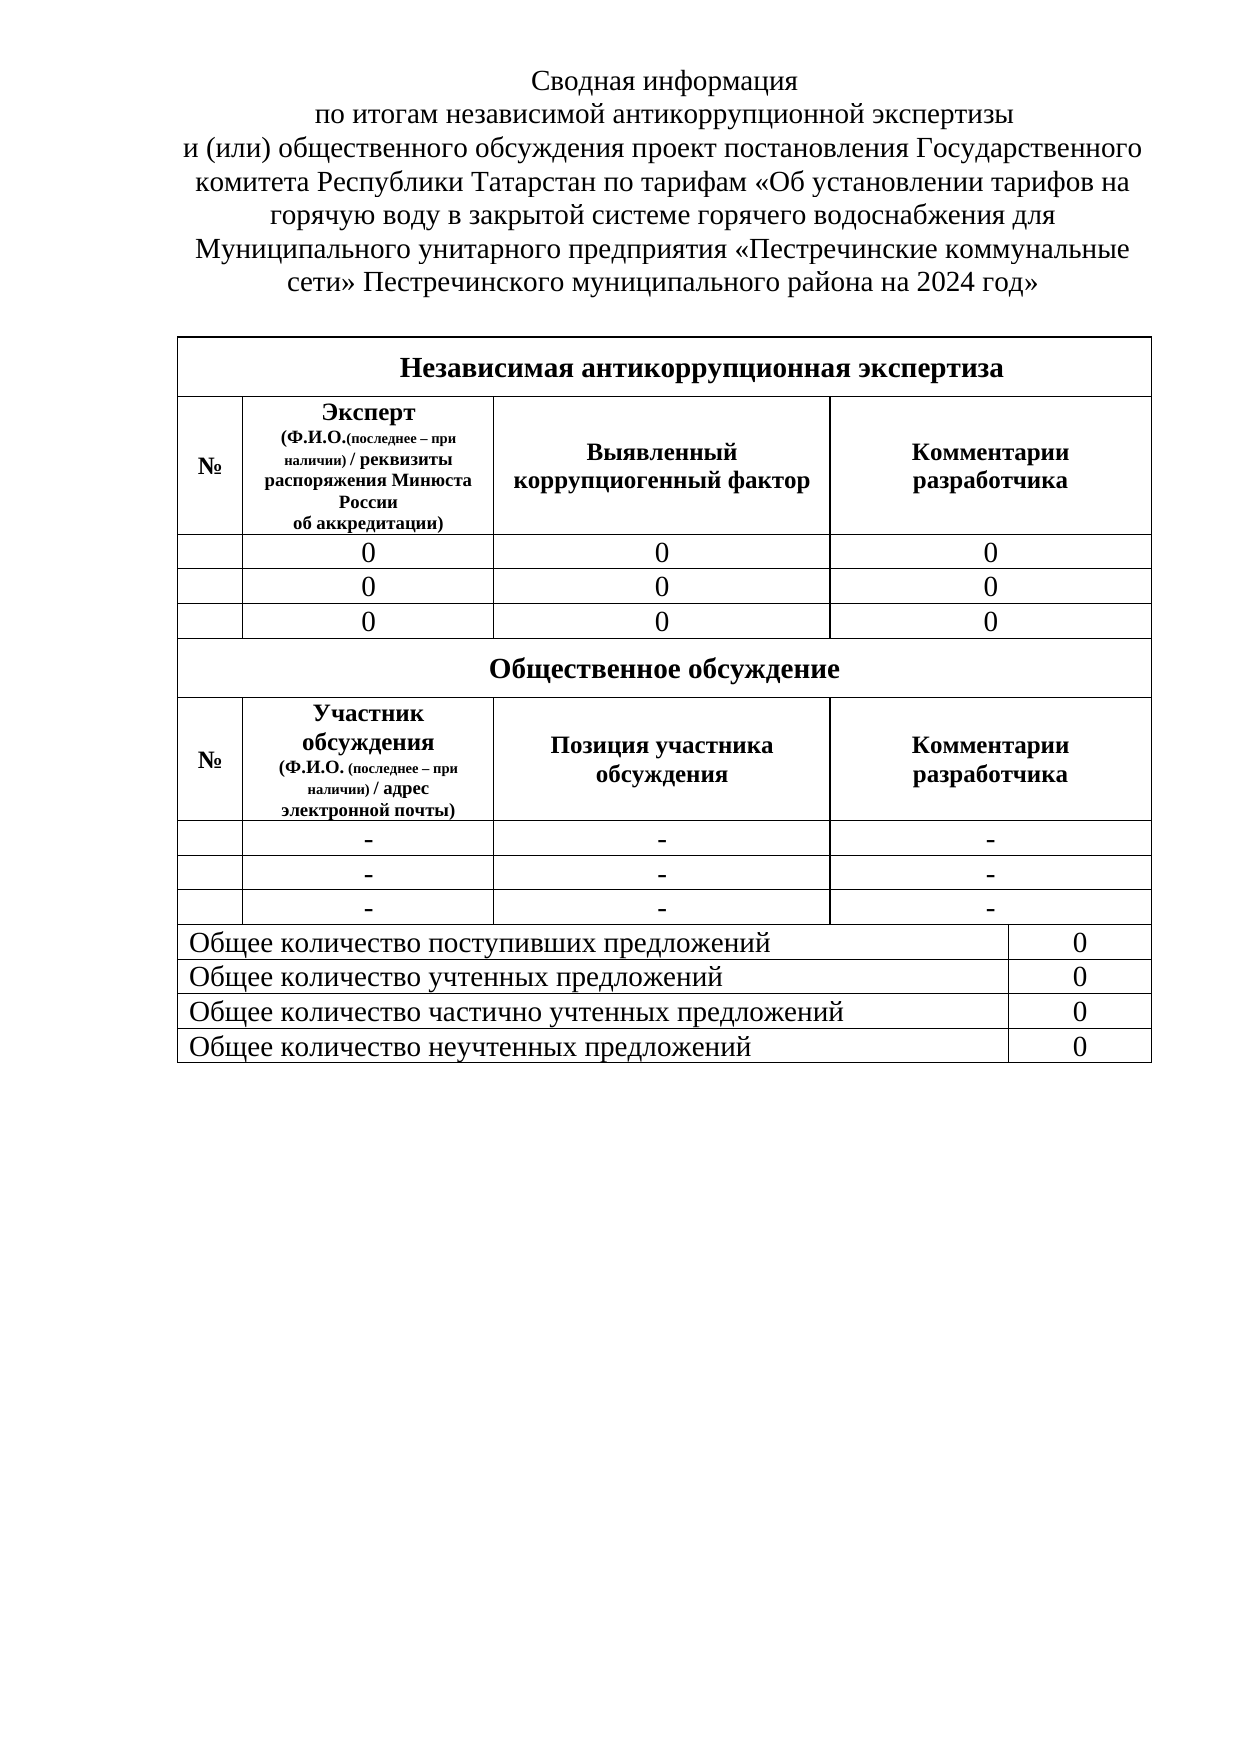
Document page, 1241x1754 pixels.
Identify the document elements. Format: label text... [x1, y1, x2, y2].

table_cell 0 [831, 535, 1151, 568]
table_cell № [178, 698, 242, 820]
table_cell - [494, 821, 829, 855]
table_cell 0 [243, 535, 493, 568]
table_cell № [178, 397, 242, 534]
table_cell [178, 821, 242, 855]
text и (или) общественного обсуждения проект постановления Государственного комитета Республики Татарстан по тарифам «Об установлении тарифов на горячую воду в закрытой системе горячего водоснабжения для Муниципального унитарного предприятия «Пестречинские коммунальные сети» Пестречинского муниципального района на 2024 год» [177, 130, 648, 298]
table_cell Комментарии разработчика [831, 397, 1151, 534]
table_cell [178, 604, 242, 637]
table_cell 0 [831, 569, 1151, 603]
table_cell - [831, 890, 1151, 924]
table_cell Общее количество учтенных предложений [178, 960, 1008, 993]
table_cell Участник обсуждения (Ф.И.О. (последнее – при наличии) / адрес электронной почты) [243, 698, 493, 820]
table_cell Позиция участника обсуждения [494, 698, 829, 820]
table_cell - [243, 856, 493, 889]
table_cell Общее количество неучтенных предложений [178, 1029, 1008, 1062]
table_cell 0 [831, 604, 1151, 637]
table_cell Общее количество частично учтенных предложений [178, 994, 1008, 1028]
table_cell [178, 890, 242, 924]
table_cell - [831, 821, 1151, 855]
table_cell [178, 856, 242, 889]
table_cell 0 [1009, 925, 1151, 958]
table_cell Выявленный коррупциогенный фактор [494, 397, 829, 534]
table_cell 0 [243, 604, 493, 637]
table_cell - [494, 890, 829, 924]
table_cell 0 [1009, 1029, 1151, 1062]
table_cell 0 [1009, 960, 1151, 993]
table_cell 0 [494, 604, 829, 637]
table_cell - [243, 821, 493, 855]
table_cell - [831, 856, 1151, 889]
table_cell Общее количество поступивших предложений [178, 925, 1008, 958]
table_cell [178, 535, 242, 568]
table_cell Комментарии разработчика [831, 698, 1151, 820]
table_header Независимая антикоррупционная экспертиза [178, 338, 1151, 396]
table_cell 0 [1009, 994, 1151, 1028]
table_cell [178, 569, 242, 603]
table_cell - [243, 890, 493, 924]
table_cell Эксперт (Ф.И.О.(последнее – при наличии) / реквизиты распоряжения Минюста России об аккредитации) [243, 397, 493, 534]
table_cell 0 [243, 569, 493, 603]
table_cell - [494, 856, 829, 889]
table_cell 0 [494, 569, 829, 603]
text по итогам независимой антикоррупционной экспертизы [177, 97, 1152, 130]
table_cell 0 [494, 535, 829, 568]
table_cell Общественное обсуждение [178, 639, 1151, 697]
text Сводная информация [177, 63, 1152, 97]
